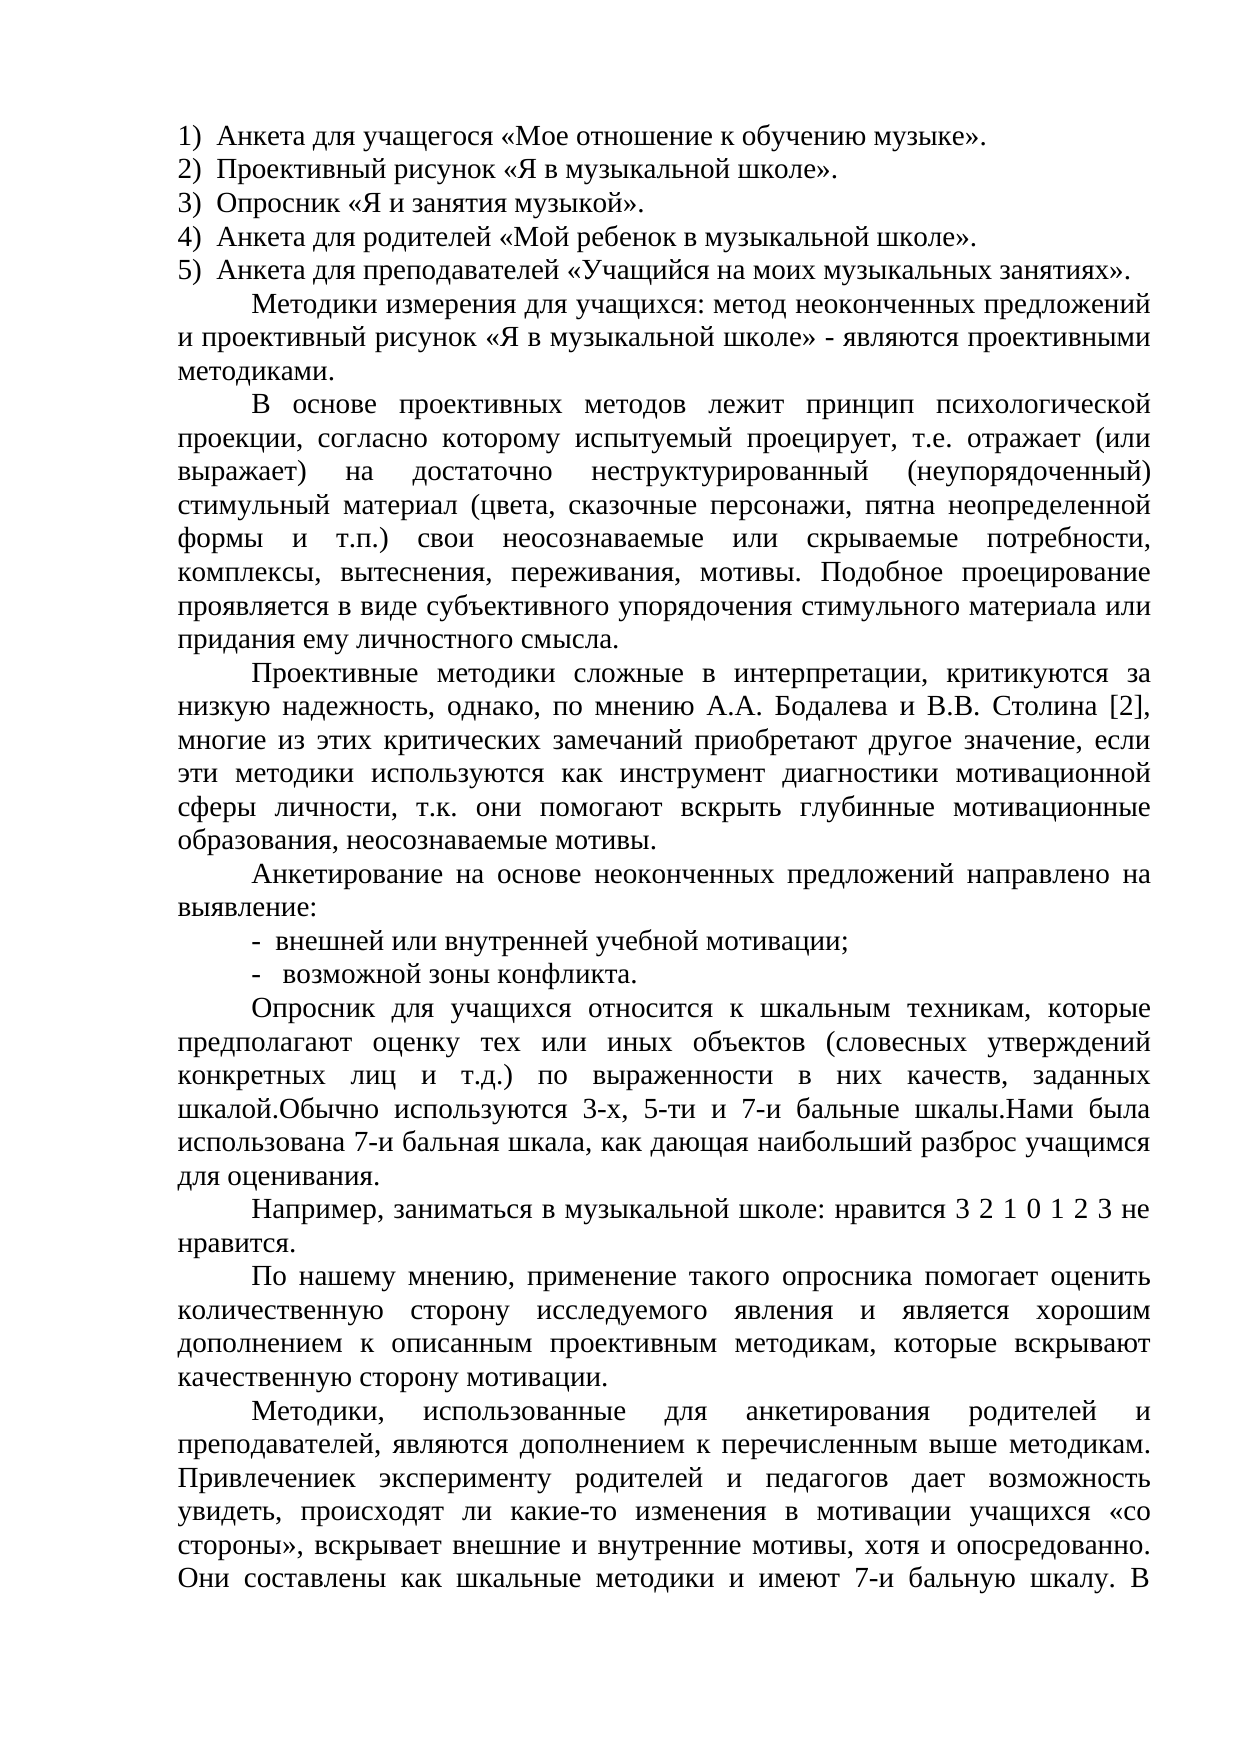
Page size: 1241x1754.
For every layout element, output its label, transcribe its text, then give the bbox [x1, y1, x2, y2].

text Методики измерения для учащихся: метод неоконченных предложений и проективный рисунок «Я в музыкальной школе» - являются проективными методиками. [177, 286, 1152, 386]
text - возможной зоны конфликта. [177, 957, 1152, 990]
text По нашему мнению, применение такого опросника помогает оценить количественную сторону исследуемого явления и является хорошим дополнением к описанным проективным методикам, которые вскрывают качественную сторону мотивации. [177, 1258, 1152, 1393]
text 1) Анкета для учащегося «Мое отношение к обучению музыке». [177, 118, 1152, 152]
text Анкетирование на основе неоконченных предложений направлено на выявление: [177, 856, 1152, 923]
text Проективные методики сложные в интерпретации, критикуются за низкую надежность, однако, по мнению А.А. Бодалева и В.В. Столина [2], многие из этих критических замечаний приобретают другое значение, если эти методики используются как инструмент диагностики мотивационной сферы личности, т.к. они помогают вскрыть глубинные мотивационные образования, неосознаваемые мотивы. [177, 655, 1152, 856]
text - внешней или внутренней учебной мотивации; [177, 923, 1152, 957]
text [177, 1393, 1152, 1594]
text Опросник для учащихся относится к шкальным техникам, которые предполагают оценку тех или иных объектов (словесных утверждений конкретных лиц и т.д.) по выраженности в них качеств, заданных шкалой.Обычно используются 3-х, 5-ти и 7-и бальные шкалы.Нами была использована 7-и бальная шкала, как дающая наибольший разброс учащимся для оценивания. [177, 990, 1152, 1191]
text Например, заниматься в музыкальной школе: нравится 3 2 1 0 1 2 3 не нравится. [177, 1191, 1152, 1258]
text 5) Анкета для преподавателей «Учащийся на моих музыкальных занятиях». [177, 252, 1152, 286]
text 2) Проективный рисунок «Я в музыкальной школе». [177, 152, 1152, 185]
text В основе проективных методов лежит принцип психологической проекции, согласно которому испытуемый проецирует, т.е. отражает (или выражает) на достаточно неструктурированный (неупорядоченный) стимульный материал (цвета, сказочные персонажи, пятна неопределенной формы и т.п.) свои неосознаваемые или скрываемые потребности, комплексы, вытеснения, переживания, мотивы. Подобное проецирование проявляется в виде субъективного упорядочения стимульного материала или придания ему личностного смысла. [177, 386, 1152, 655]
text 4) Анкета для родителей «Мой ребенок в музыкальной школе». [177, 219, 1152, 252]
text 3) Опросник «Я и занятия музыкой». [177, 185, 1152, 219]
